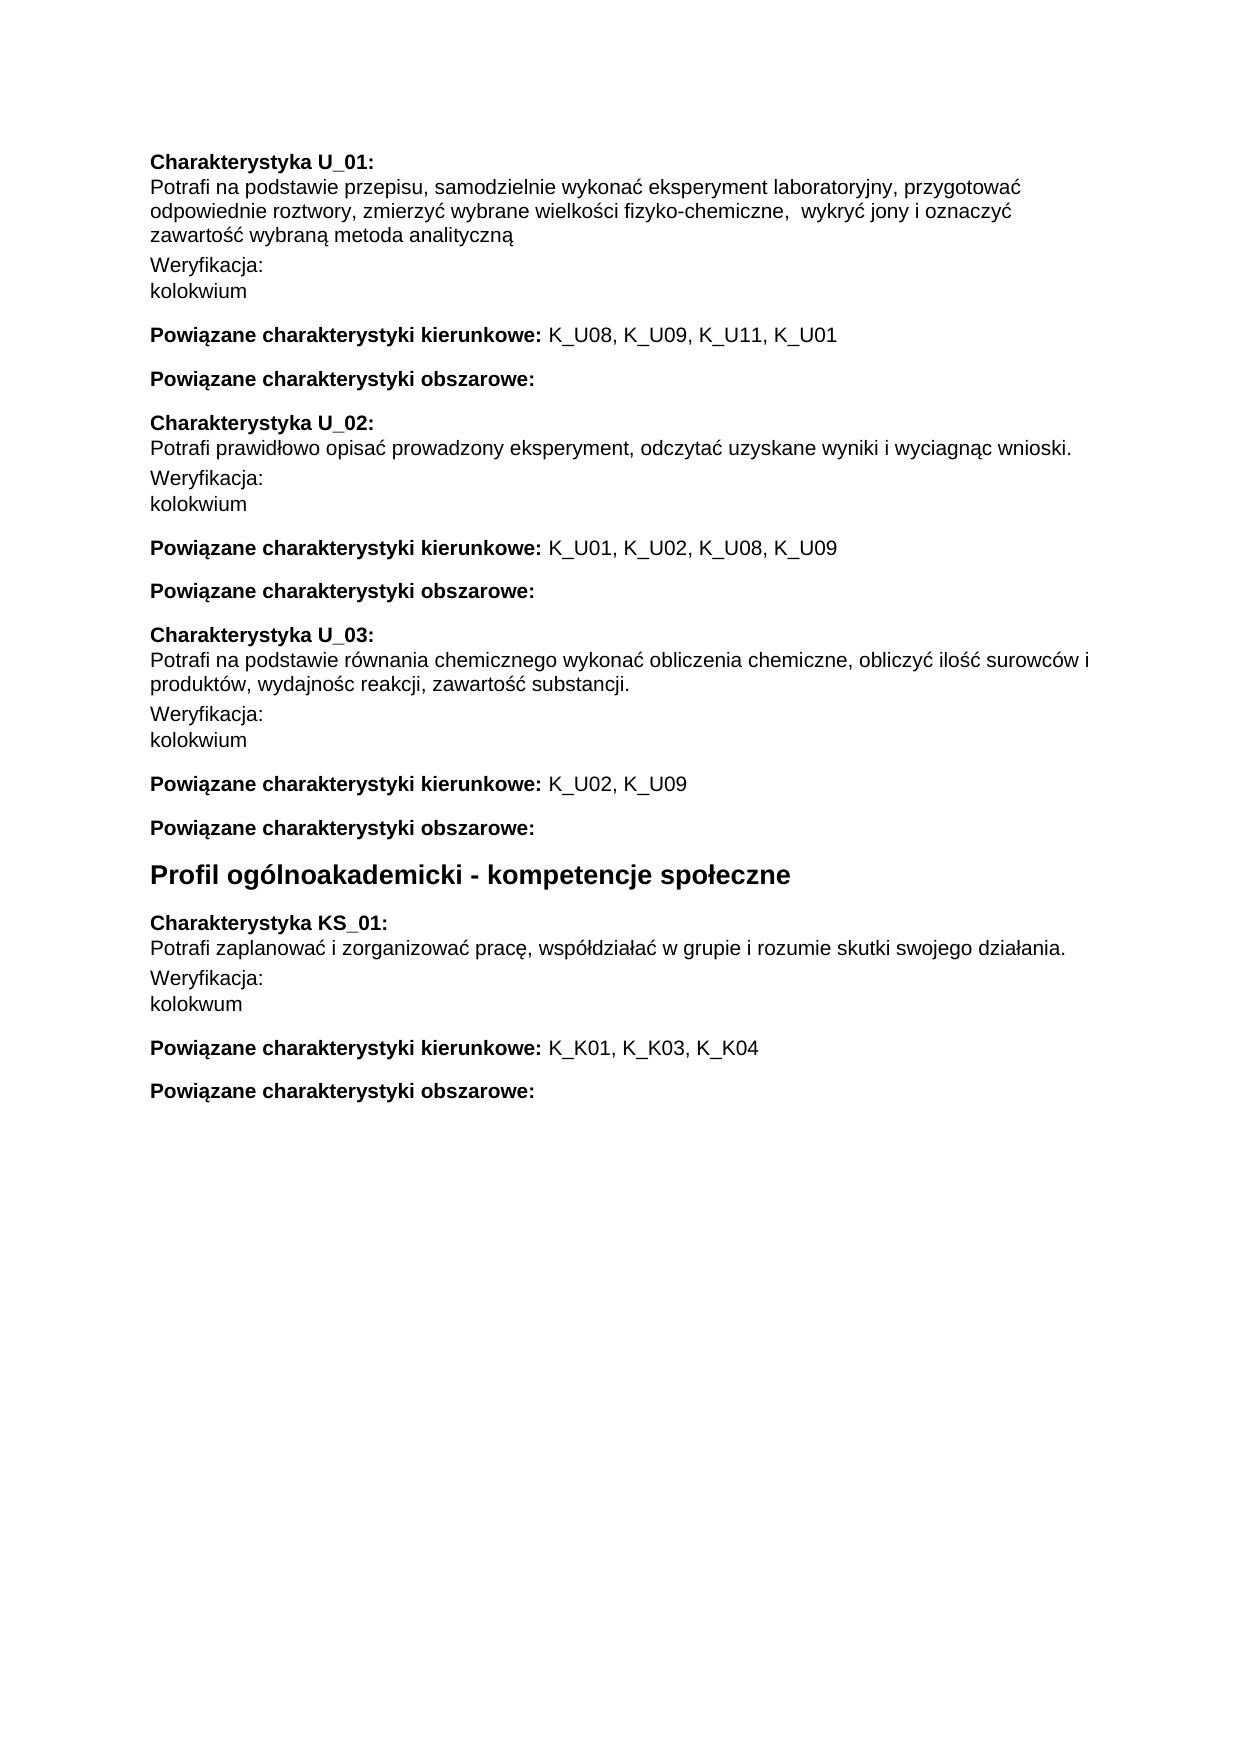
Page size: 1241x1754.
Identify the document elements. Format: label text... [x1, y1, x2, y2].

text Powiązane charakterystyki kierunkowe: K_K01, K_K03, K_K04 [150, 1035, 1090, 1059]
text Weryfikacja: [150, 253, 1090, 277]
text Potrafi na podstawie równania chemicznego wykonać obliczenia chemiczne, obliczyć ilość surowców i produktów, wydajnośc reakcji, zawartość substancji. [150, 648, 1090, 696]
text Weryfikacja: [150, 466, 1090, 489]
text Charakterystyka KS_01: [150, 910, 1090, 934]
text kolokwium [150, 728, 1090, 752]
text Charakterystyka U_01: [150, 150, 1090, 174]
text Potrafi prawidłowo opisać prowadzony eksperyment, odczytać uzyskane wyniki i wyciagnąc wnioski. [150, 435, 1090, 459]
text Charakterystyka U_02: [150, 410, 1090, 434]
text Weryfikacja: [150, 966, 1090, 989]
text Powiązane charakterystyki obszarowe: [150, 816, 1090, 839]
text Potrafi na podstawie przepisu, samodzielnie wykonać eksperyment laboratoryjny, przygotować odpowiednie roztwory, zmierzyć wybrane wielkości fizyko-chemiczne, wykryć jony i oznaczyć zawartość wybraną metoda analityczną [150, 175, 1090, 247]
text Powiązane charakterystyki obszarowe: [150, 1079, 1090, 1103]
text Charakterystyka U_03: [150, 623, 1090, 647]
text Powiązane charakterystyki kierunkowe: K_U02, K_U09 [150, 772, 1090, 796]
text Powiązane charakterystyki kierunkowe: K_U08, K_U09, K_U11, K_U01 [150, 323, 1090, 347]
text Weryfikacja: [150, 702, 1090, 726]
text Powiązane charakterystyki obszarowe: [150, 579, 1090, 603]
text kolokwum [150, 992, 1090, 1016]
text kolokwium [150, 279, 1090, 303]
text Powiązane charakterystyki obszarowe: [150, 367, 1090, 391]
text Powiązane charakterystyki kierunkowe: K_U01, K_U02, K_U08, K_U09 [150, 535, 1090, 559]
text kolokwium [150, 492, 1090, 516]
subtitle Profil ogólnoakademicki - kompetencje społeczne [150, 859, 1090, 891]
text Potrafi zaplanować i zorganizować pracę, współdziałać w grupie i rozumie skutki swojego działania. [150, 935, 1090, 959]
